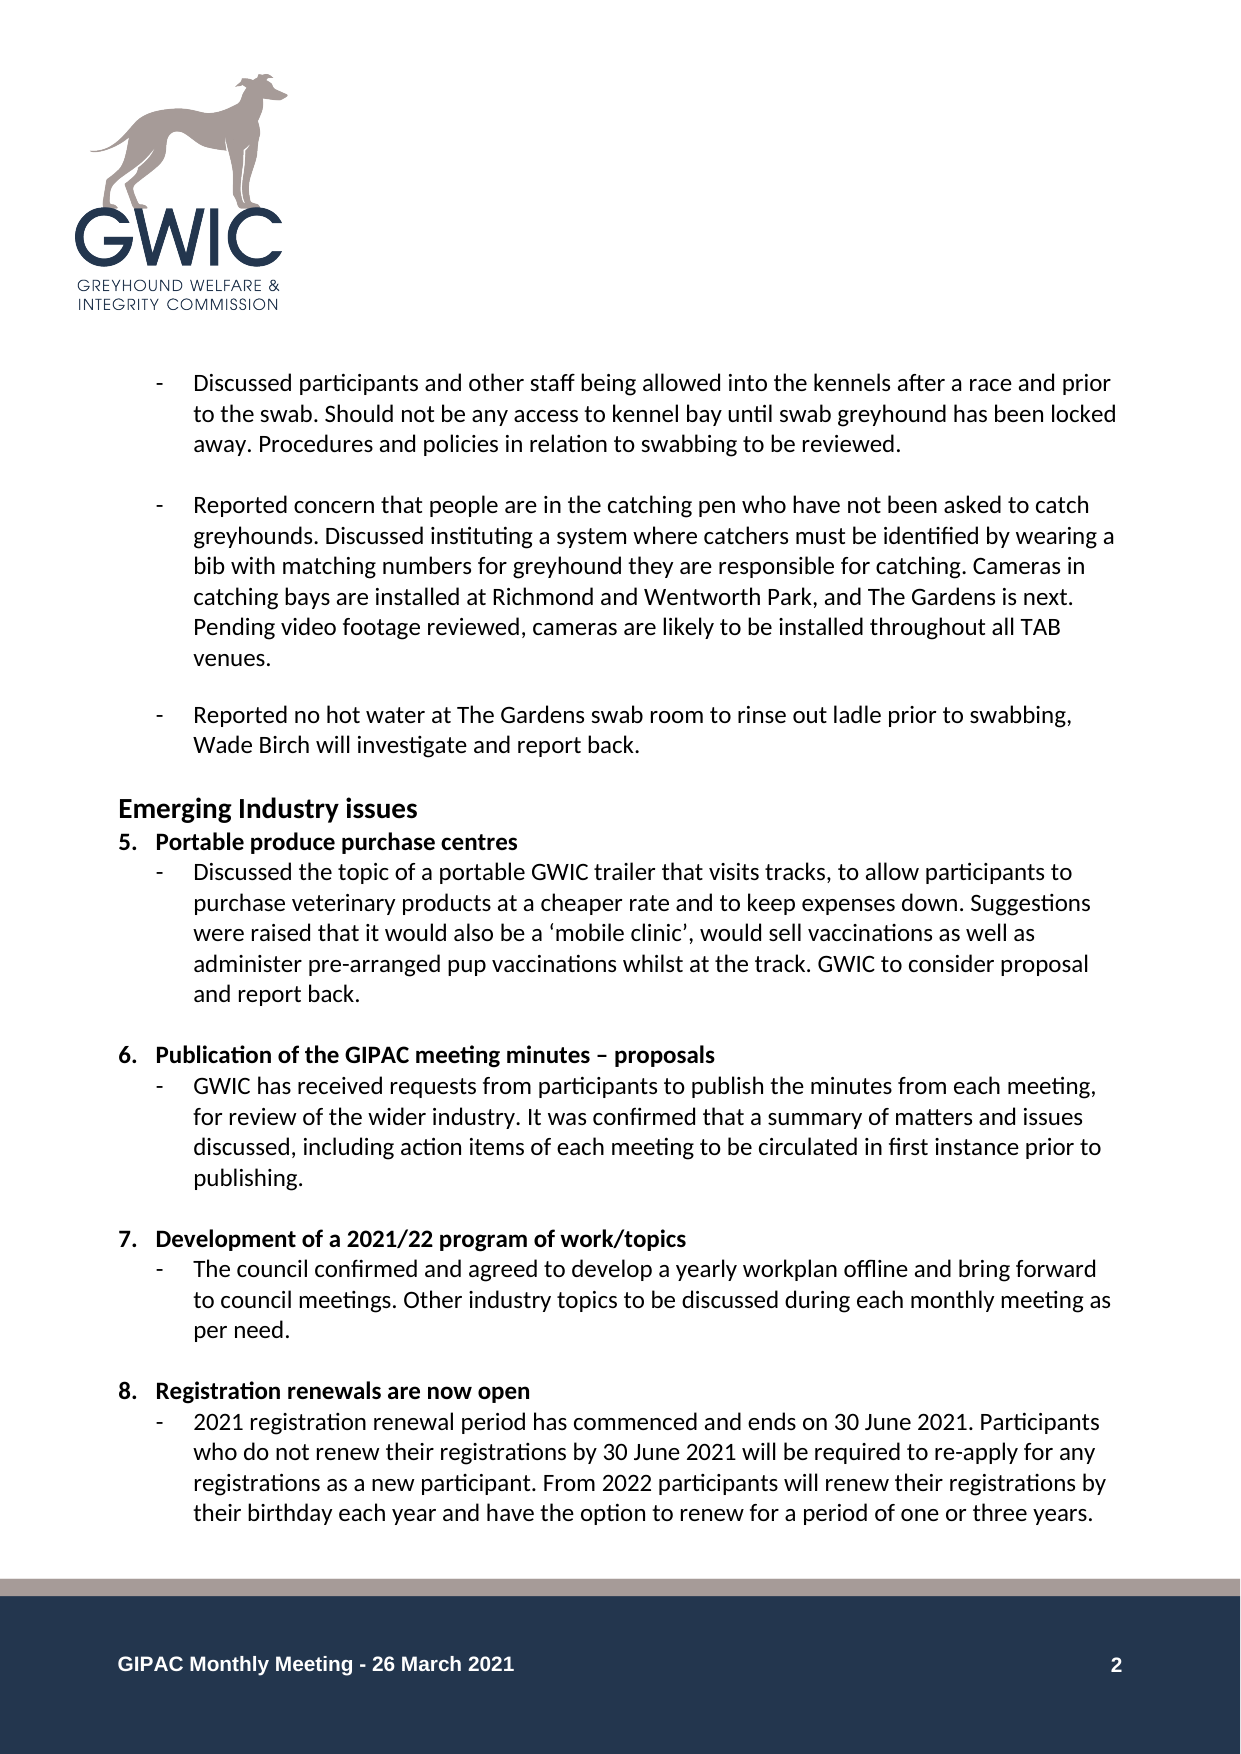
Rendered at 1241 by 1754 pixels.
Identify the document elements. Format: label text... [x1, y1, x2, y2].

list Reported concern that people are in the catching pen who have not been asked to catch greyhounds. Discussed instituting a system where catchers must be identified by wearing a bib with matching numbers for greyhound they are responsible for catching. Cameras in catching bays are installed at Richmond and Wentworth Park, and The Gardens is next. Pending video footage reviewed, cameras are likely to be installed throughout all TAB venues. [156, 489, 1122, 672]
picture [0, 0, 1241, 1754]
list 2021 registration renewal period has commenced and ends on 30 June 2021. Participants who do not renew their registrations by 30 June 2021 will be required to re-apply for any registrations as a new participant. From 2022 participants will renew their registrations by their birthday each year and have the option to renew for a period of one or three years. [156, 1406, 1122, 1528]
list Discussed participants and other staff being allowed into the kennels after a race and prior to the swab. Should not be any access to kennel bay until swab greyhound has been locked away. Procedures and policies in relation to swabbing to be reviewed. [156, 367, 1122, 459]
list Portable produce purchase centres [118, 826, 1122, 856]
list Development of a 2021/22 program of work/topics [118, 1223, 1122, 1253]
list Discussed the topic of a portable GWIC trailer that visits tracks, to allow participants to purchase veterinary products at a cheaper rate and to keep expenses down. Suggestions were raised that it would also be a ‘mobile clinic’, would sell vaccinations as well as administer pre-arranged pup vaccinations whilst at the track. GWIC to consider proposal and report back. [156, 856, 1122, 1009]
list GWIC has received requests from participants to publish the minutes from each meeting, for review of the wider industry. It was confirmed that a summary of matters and issues discussed, including action items of each meeting to be circulated in first instance prior to publishing. [156, 1070, 1122, 1192]
list The council confirmed and agreed to develop a yearly workplan offline and bring forward to council meetings. Other industry topics to be discussed during each monthly meeting as per need. [156, 1253, 1122, 1345]
list Publication of the GIPAC meeting minutes – proposals [118, 1039, 1122, 1070]
text Emerging Industry issues [118, 790, 1122, 826]
list Registration renewals are now open [118, 1375, 1122, 1406]
list Reported no hot water at The Gardens swab room to rinse out ladle prior to swabbing, Wade Birch will investigate and report back. [156, 699, 1122, 760]
